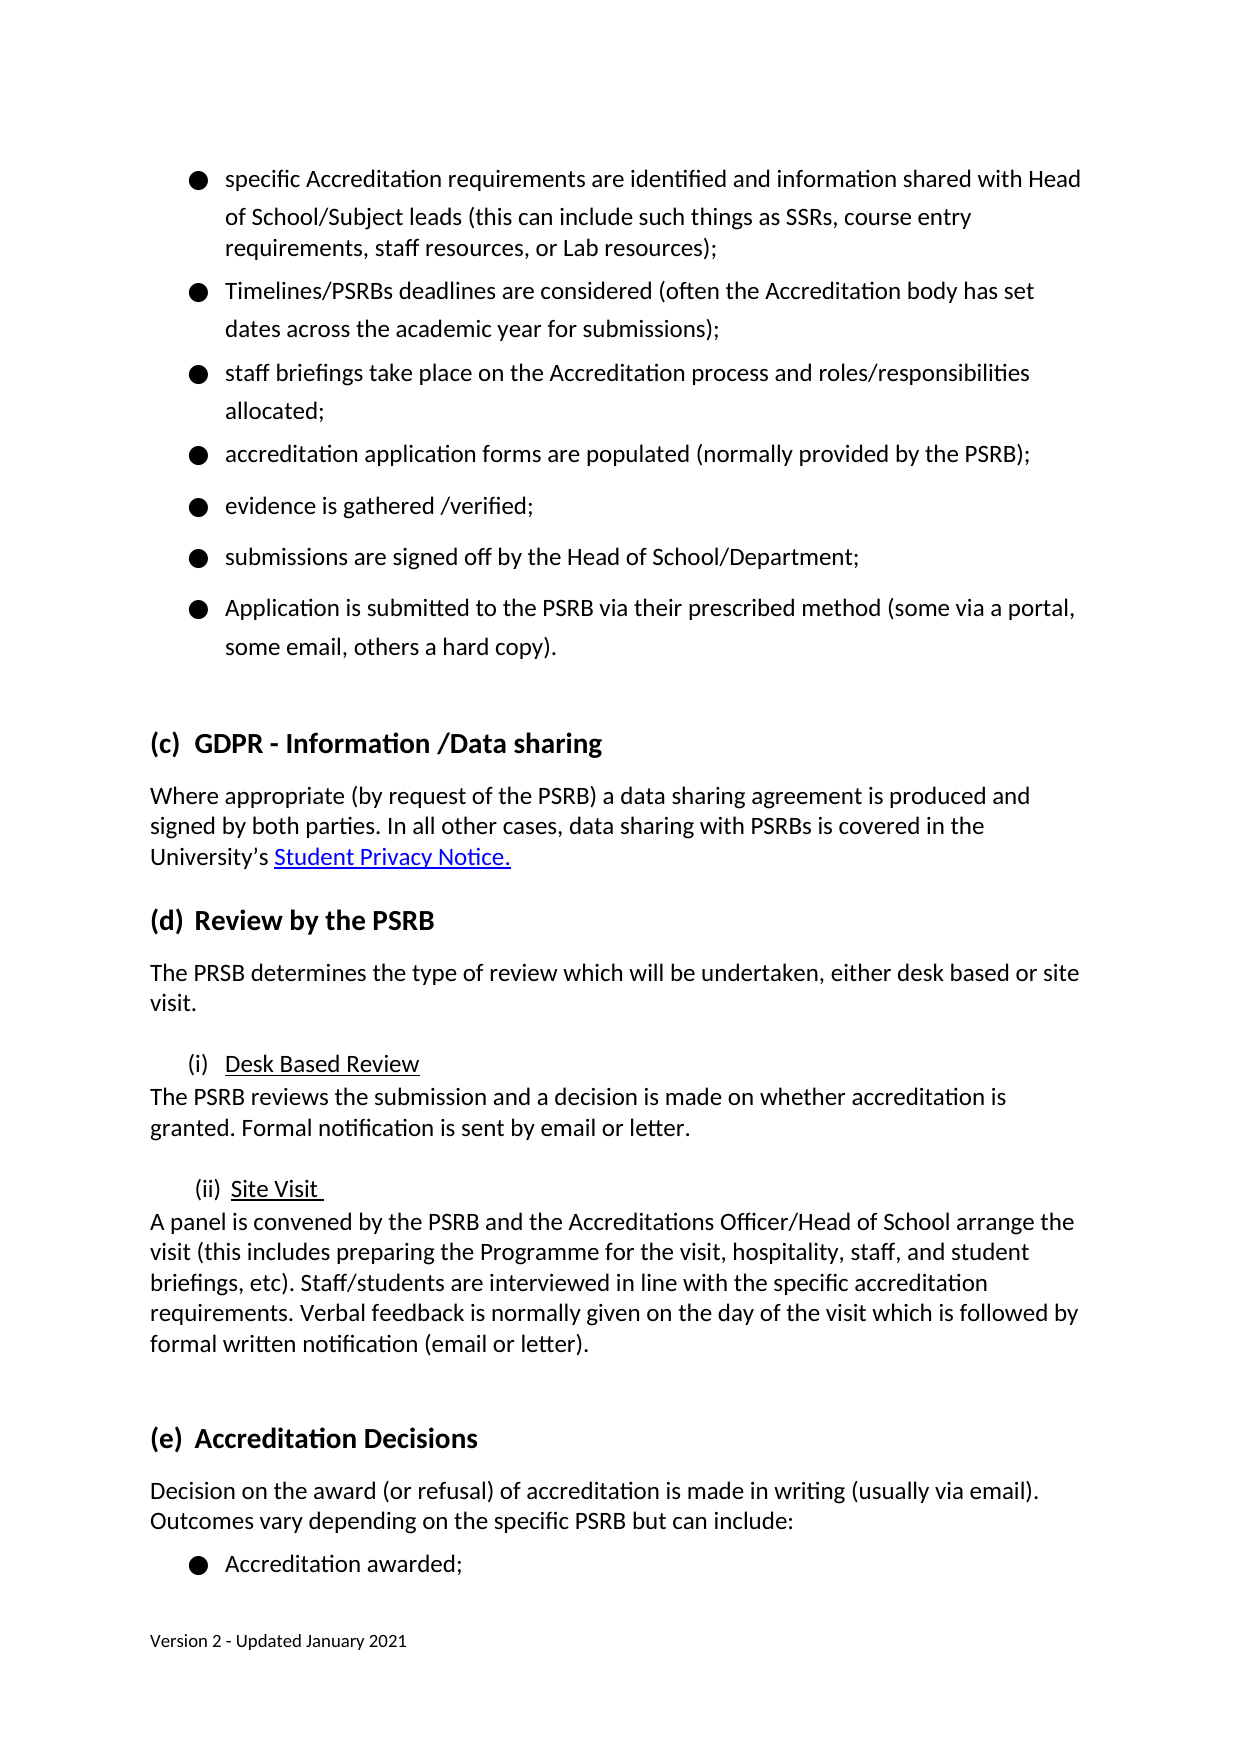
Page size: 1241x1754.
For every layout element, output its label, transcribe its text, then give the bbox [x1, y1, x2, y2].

text Decision on the award (or refusal) of accreditation is made in writing (usually via email). [150, 1475, 1090, 1505]
list Timelines/PSRBs deadlines are considered (often the Accreditation body has set dates across the academic year for submissions); [187, 262, 1090, 344]
text The PSRB reviews the submission and a decision is made on whether accreditation is granted. Formal notification is sent by email or letter. [150, 1082, 1090, 1143]
list Application is submitted to the PSRB via their prescribed method (some via a portal, some email, others a hard copy). [187, 579, 1090, 661]
list Accreditation awarded; [187, 1536, 1090, 1587]
text Outcomes vary depending on the specific PSRB but can include: [150, 1505, 1090, 1536]
list Desk Based Review [187, 1049, 1090, 1079]
list Accreditation Decisions [150, 1420, 1090, 1455]
list specific Accreditation requirements are identified and information shared with Head of School/Subject leads (this can include such things as SSRs, course entry requirements, staff resources, or Lab resources); [187, 150, 1090, 262]
list submissions are signed off by the Head of School/Department; [187, 528, 1090, 579]
list GDPR - Information /Data sharing [150, 725, 1090, 760]
list evidence is gathered /verified; [187, 477, 1090, 528]
list accreditation application forms are populated (normally provided by the PSRB); [187, 426, 1090, 477]
list staff briefings take place on the Accreditation process and roles/responsibilities allocated; [187, 344, 1090, 426]
list Site Visit [187, 1173, 1090, 1204]
list Review by the PSRB [150, 902, 1090, 938]
text A panel is convened by the PSRB and the Accreditations Officer/Head of School arrange the visit (this includes preparing the Programme for the visit, hospitality, staff, and student briefings, etc). Staff/students are interviewed in line with the specific accreditation requirements. Verbal feedback is normally given on the day of the visit which is followed by formal written notification (email or letter). [150, 1206, 1090, 1359]
text Where appropriate (by request of the PSRB) a data sharing agreement is produced and signed by both parties. In all other cases, data sharing with PSRBs is covered in the University’s Student Privacy Notice. [150, 780, 1090, 871]
text The PRSB determines the type of review which will be undertaken, either desk based or site visit. [150, 957, 1090, 1018]
